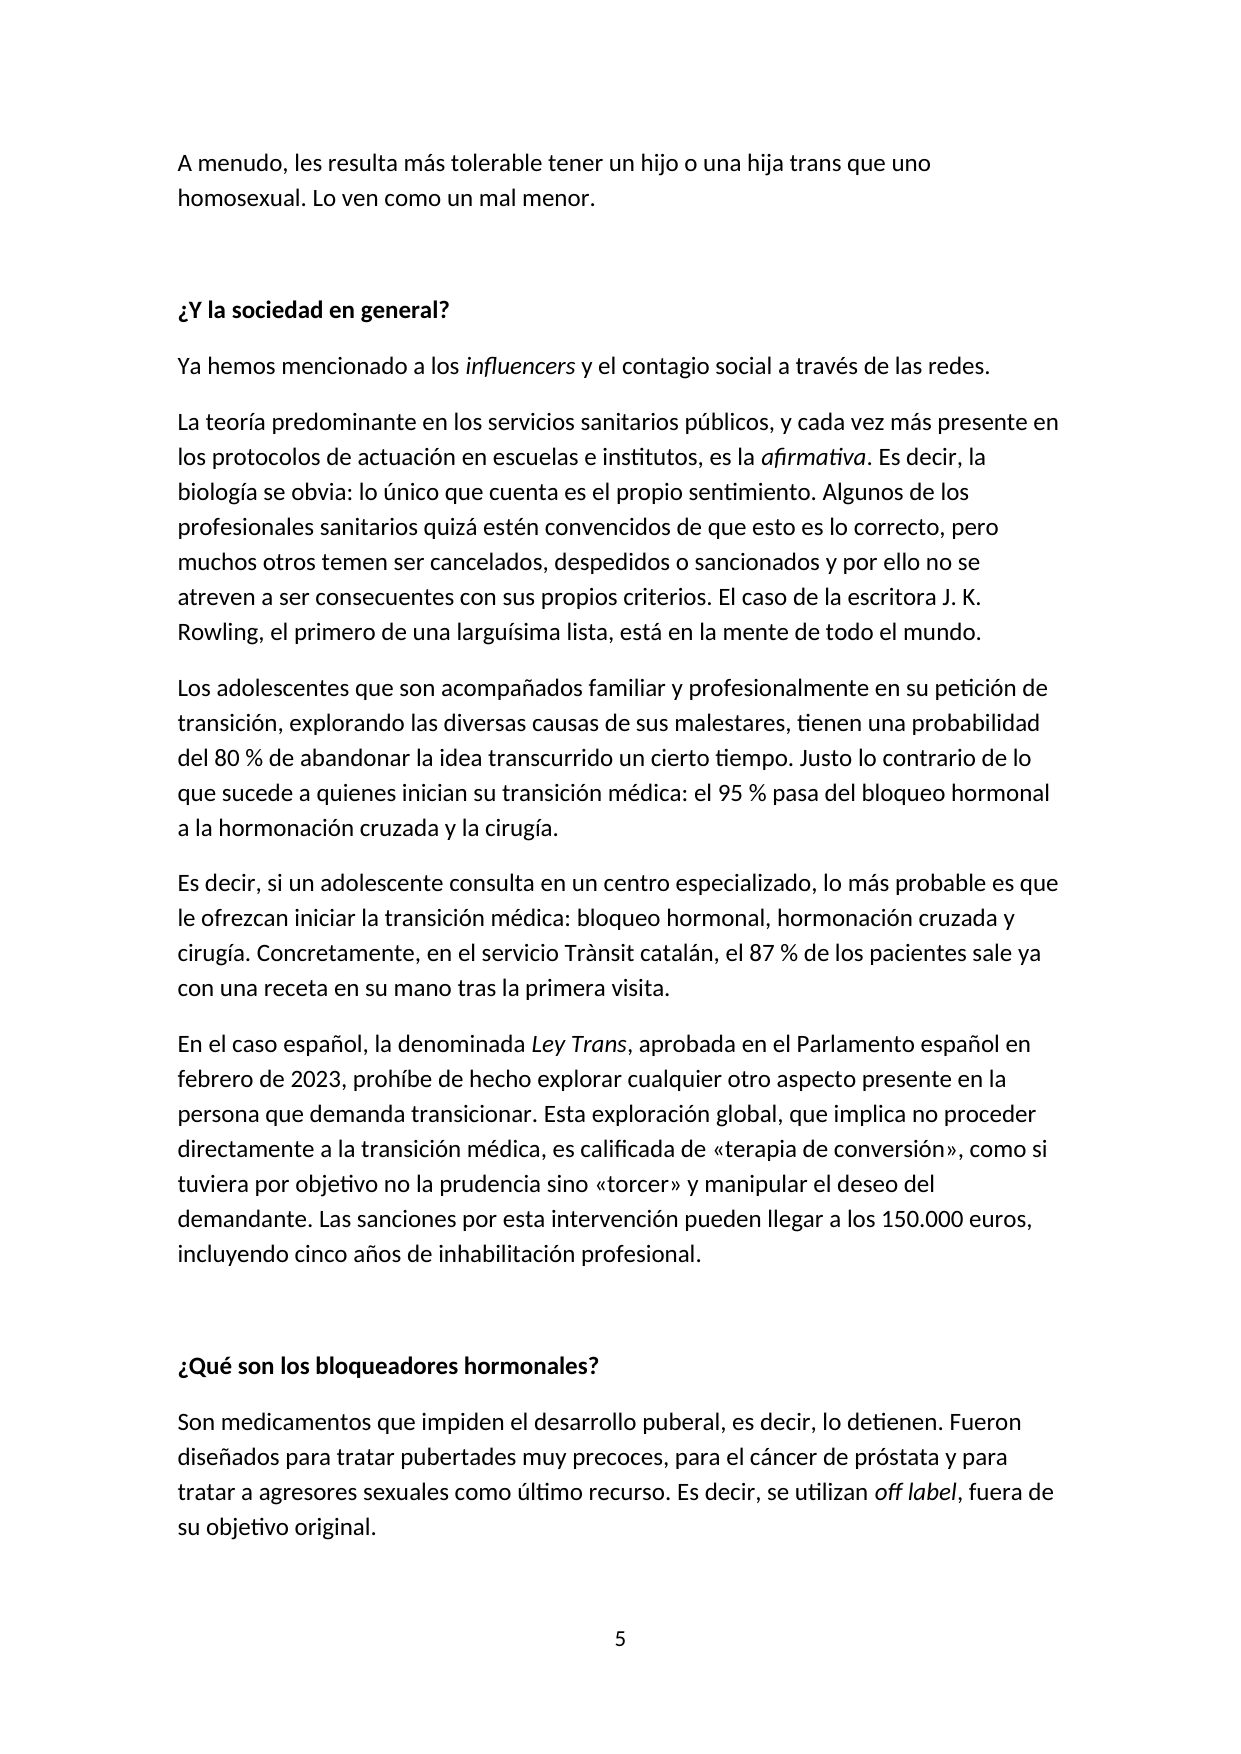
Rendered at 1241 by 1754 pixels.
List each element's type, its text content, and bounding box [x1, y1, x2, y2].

text La teoría predominante en los servicios sanitarios públicos, y cada vez más presente en los protocolos de actuación en escuelas e institutos, es la afirmativa. Es decir, la biología se obvia: lo único que cuenta es el propio sentimiento. Algunos de los profesionales sanitarios quizá estén convencidos de que esto es lo correcto, pero muchos otros temen ser cancelados, despedidos o sancionados y por ello no se atreven a ser consecuentes con sus propios criterios. El caso de la escritora J. K. Rowling, el primero de una larguísima lista, está en la mente de todo el mundo. [177, 406, 1063, 646]
text Ya hemos mencionado a los influencers y el contagio social a través de las redes. [177, 350, 1063, 381]
text ¿Y la sociedad en general? [177, 294, 1063, 325]
text ¿Qué son los bloqueadores hormonales? [177, 1350, 1063, 1381]
text Son medicamentos que impiden el desarrollo puberal, es decir, lo detienen. Fueron diseñados para tratar pubertades muy precoces, para el cáncer de próstata y para tratar a agresores sexuales como último recurso. Es decir, se utilizan off label, fuera de su objetivo original. [177, 1406, 1063, 1541]
text Es decir, si un adolescente consulta en un centro especializado, lo más probable es que le ofrezcan iniciar la transición médica: bloqueo hormonal, hormonación cruzada y cirugía. Concretamente, en el servicio Trànsit catalán, el 87 % de los pacientes sale ya con una receta en su mano tras la primera visita. [177, 868, 1063, 1003]
text En el caso español, la denominada Ley Trans, aprobada en el Parlamento español en febrero de 2023, prohíbe de hecho explorar cualquier otro aspecto presente en la persona que demanda transicionar. Esta exploración global, que implica no proceder directamente a la transición médica, es calificada de «terapia de conversión», como si tuviera por objetivo no la prudencia sino «torcer» y manipular el deseo del demandante. Las sanciones por esta intervención pueden llegar a los 150.000 euros, incluyendo cinco años de inhabilitación profesional. [177, 1028, 1063, 1269]
text A menudo, les resulta más tolerable tener un hijo o una hija trans que uno homosexual. Lo ven como un mal menor. [177, 148, 1063, 213]
text Los adolescentes que son acompañados familiar y profesionalmente en su petición de transición, explorando las diversas causas de sus malestares, tienen una probabilidad del 80 % de abandonar la idea transcurrido un cierto tiempo. Justo lo contrario de lo que sucede a quienes inician su transición médica: el 95 % pasa del bloqueo hormonal a la hormonación cruzada y la cirugía. [177, 672, 1063, 842]
